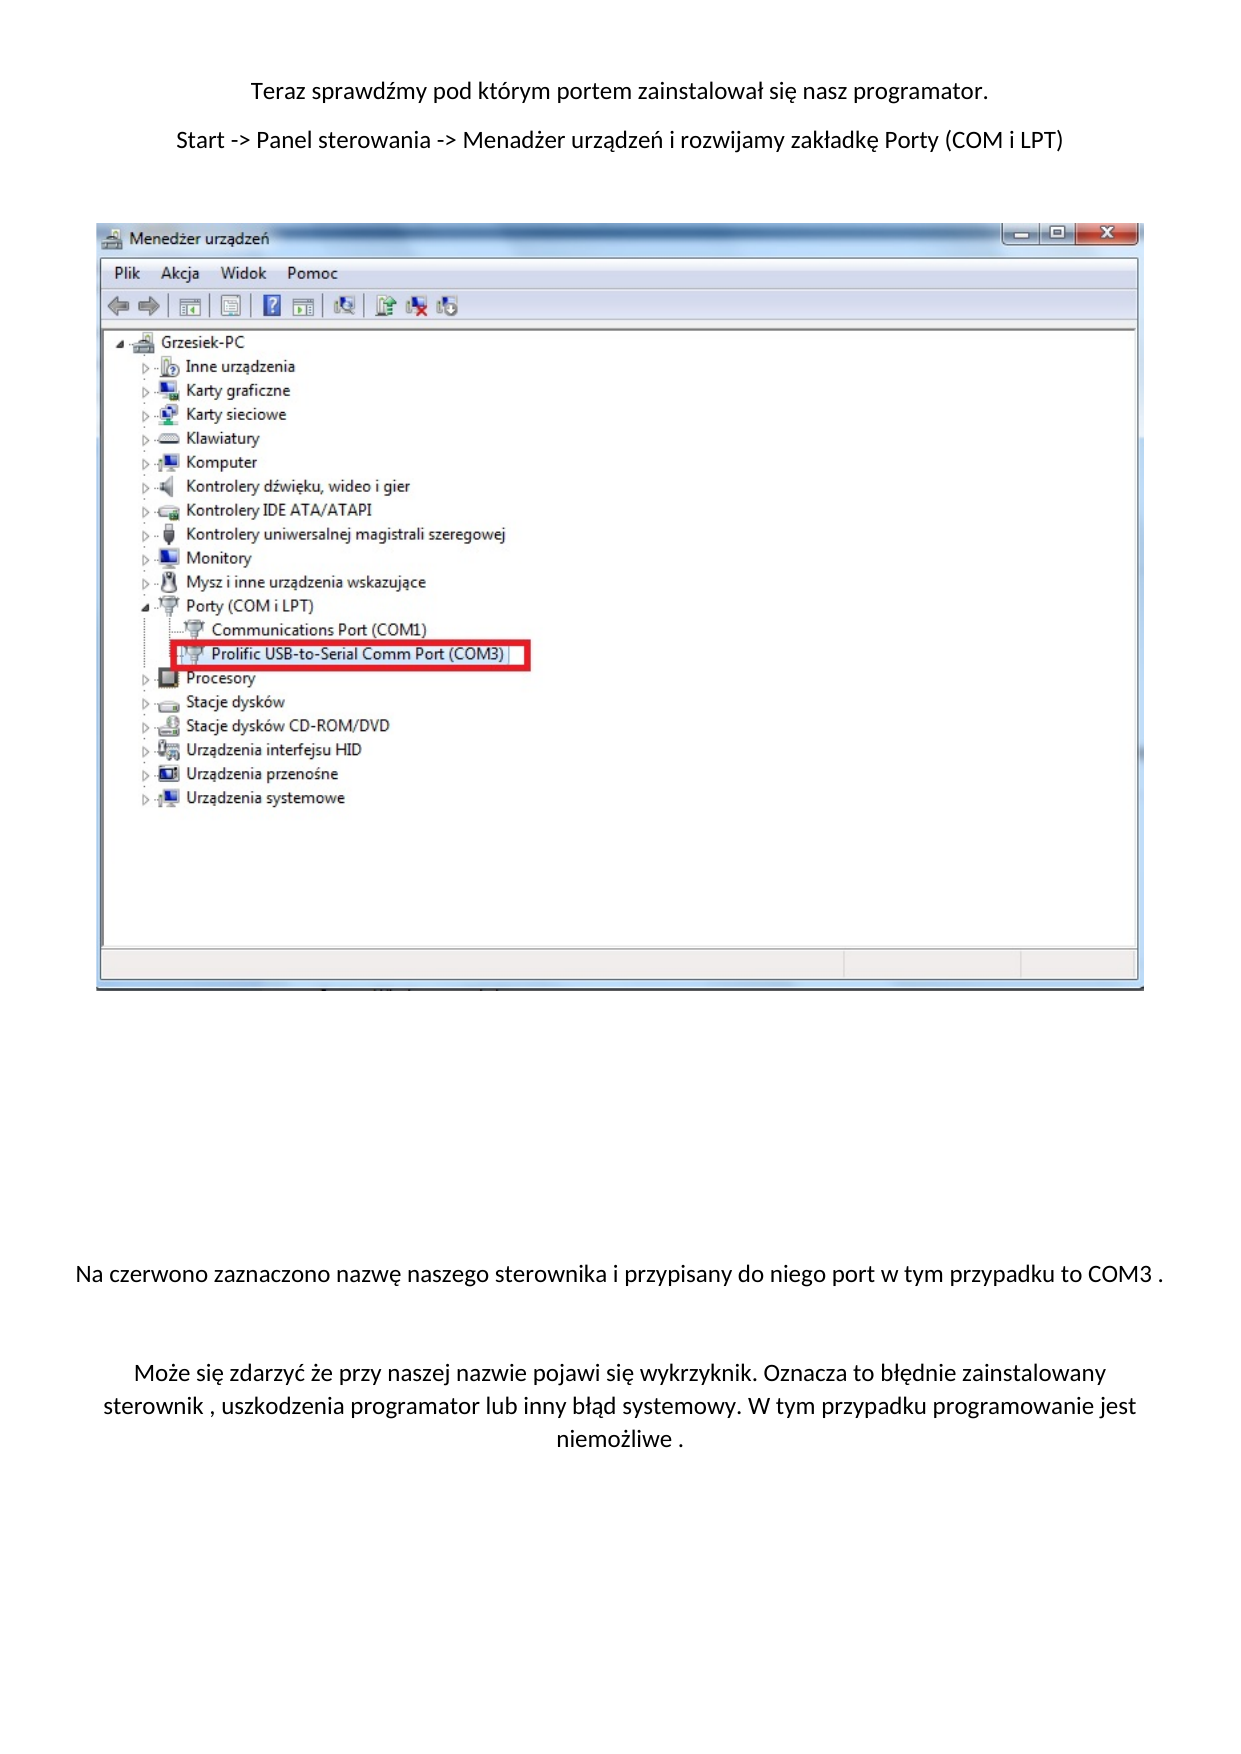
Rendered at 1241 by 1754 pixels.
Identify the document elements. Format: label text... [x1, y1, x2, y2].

text Może się zdarzyć że przy naszej nazwie pojawi się wykrzyknik. Oznacza to błędnie zainstalowany sterownik , uszkodzenia programator lub inny błąd systemowy. W tym przypadku programowanie jest niemożliwe . [75, 1357, 1165, 1453]
text Start -> Panel sterowania -> Menadżer urządzeń i rozwijamy zakładkę Porty (COM i LPT) [75, 124, 1165, 155]
text Teraz sprawdźmy pod którym portem zainstalował się nasz programator. [75, 75, 1165, 106]
text Na czerwono zaznaczono nazwę naszego sterownika i przypisany do niego port w tym przypadku to COM3 . [75, 1258, 1165, 1288]
picture [96, 223, 1144, 991]
